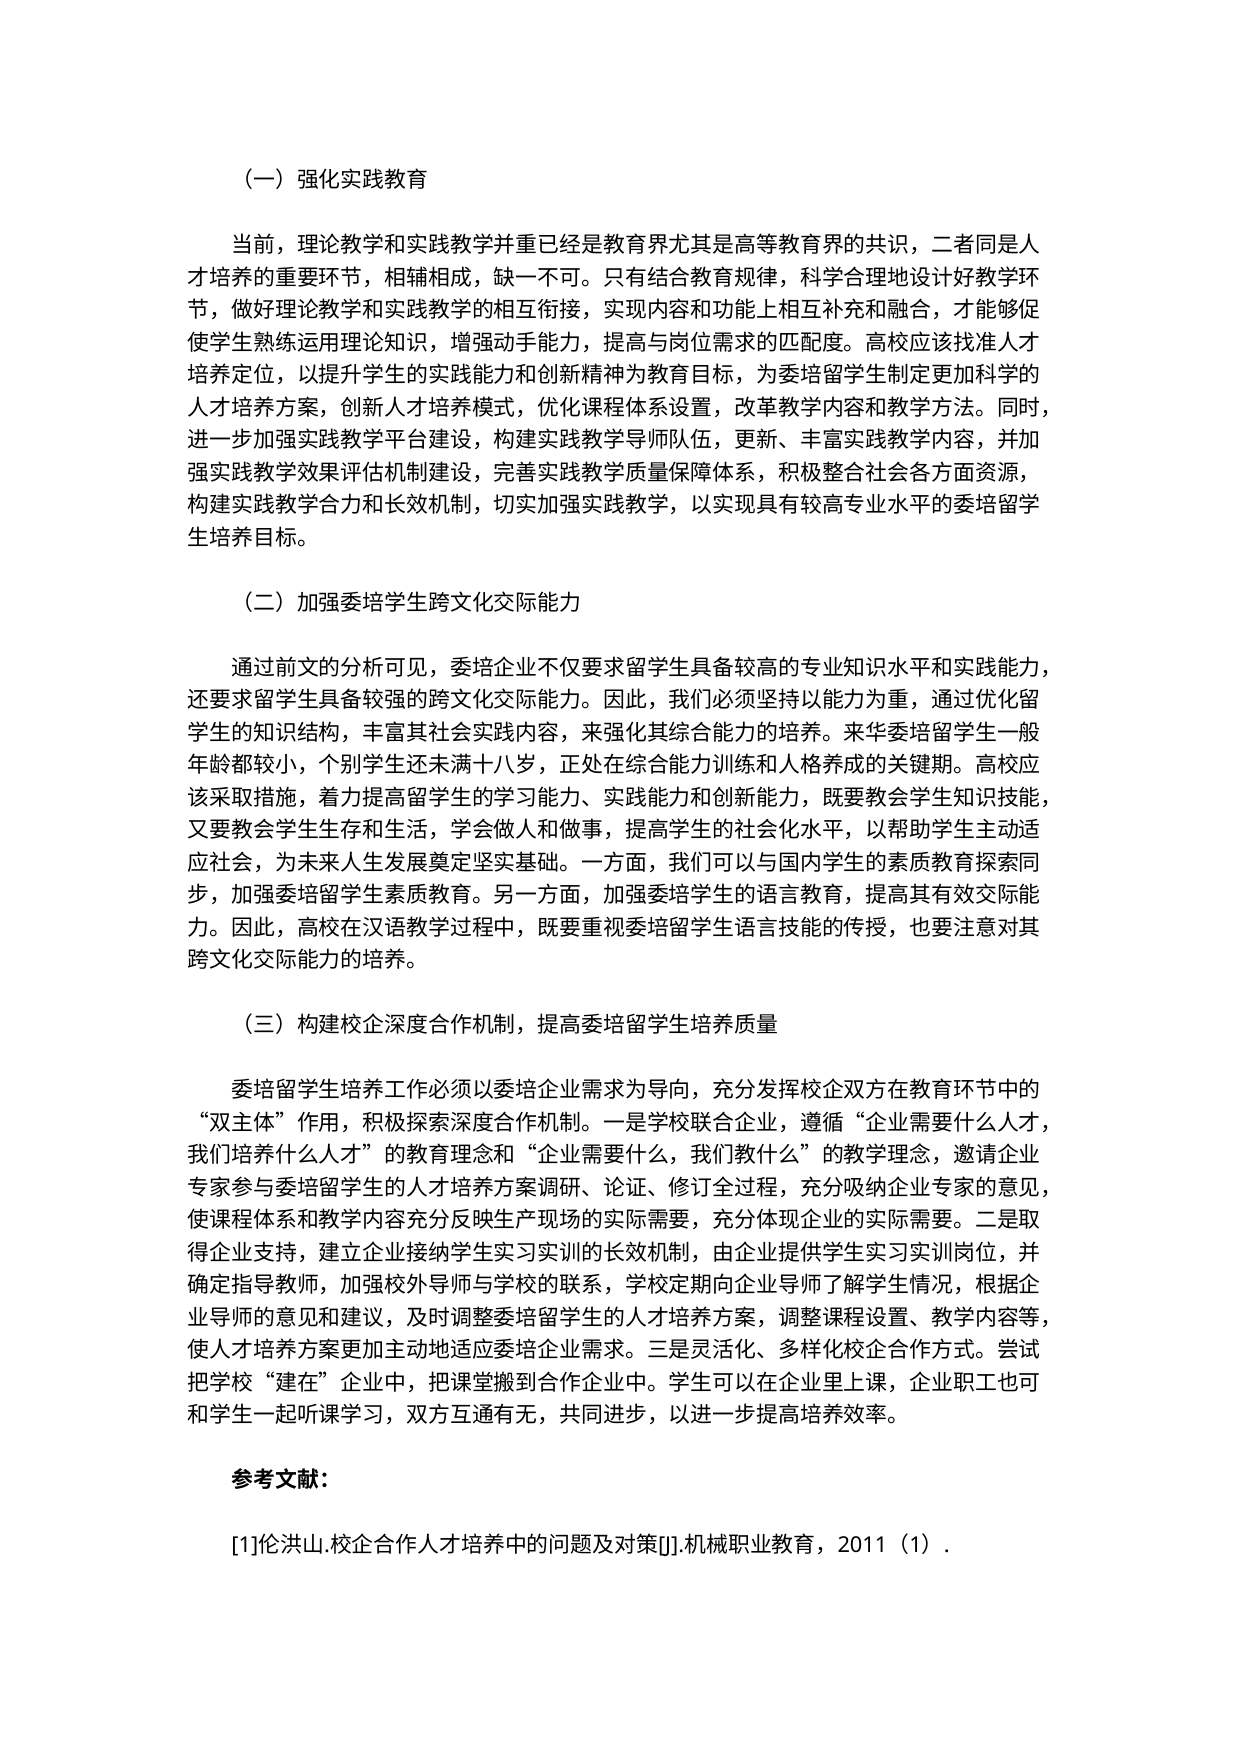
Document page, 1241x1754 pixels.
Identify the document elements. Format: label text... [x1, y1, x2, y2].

text 通过前文的分析可见，委培企业不仅要求留学生具备较高的专业知识水平和实践能力，还要求留学生具备较强的跨文化交际能力。因此，我们必须坚持以能力为重，通过优化留学生的知识结构，丰富其社会实践内容，来强化其综合能力的培养。来华委培留学生一般年龄都较小，个别学生还未满十八岁，正处在综合能力训练和人格养成的关键期。高校应该采取措施，着力提高留学生的学习能力、实践能力和创新能力，既要教会学生知识技能，又要教会学生生存和生活，学会做人和做事，提高学生的社会化水平，以帮助学生主动适应社会，为未来人生发展奠定坚实基础。一方面，我们可以与国内学生的素质教育探索同步，加强委培留学生素质教育。另一方面，加强委培学生的语言教育，提高其有效交际能力。因此，高校在汉语教学过程中，既要重视委培留学生语言技能的传授，也要注意对其跨文化交际能力的培养。 [187, 649, 1053, 974]
text 参考文献： [187, 1462, 1053, 1494]
text 当前，理论教学和实践教学并重已经是教育界尤其是高等教育界的共识，二者同是人才培养的重要环节，相辅相成，缺一不可。只有结合教育规律，科学合理地设计好教学环节，做好理论教学和实践教学的相互衔接，实现内容和功能上相互补充和融合，才能够促使学生熟练运用理论知识，增强动手能力，提高与岗位需求的匹配度。高校应该找准人才培养定位，以提升学生的实践能力和创新精神为教育目标，为委培留学生制定更加科学的人才培养方案，创新人才培养模式，优化课程体系设置，改革教学内容和教学方法。同时，进一步加强实践教学平台建设，构建实践教学导师队伍，更新、丰富实践教学内容，并加强实践教学效果评估机制建设，完善实践教学质量保障体系，积极整合社会各方面资源，构建实践教学合力和长效机制，切实加强实践教学，以实现具有较高专业水平的委培留学生培养目标。 [187, 227, 1053, 552]
text （三）构建校企深度合作机制，提高委培留学生培养质量 [187, 1007, 1053, 1039]
text 委培留学生培养工作必须以委培企业需求为导向，充分发挥校企双方在教育环节中的“双主体”作用，积极探索深度合作机制。一是学校联合企业，遵循“企业需要什么人才，我们培养什么人才”的教育理念和“企业需要什么，我们教什么”的教学理念，邀请企业专家参与委培留学生的人才培养方案调研、论证、修订全过程，充分吸纳企业专家的意见，使课程体系和教学内容充分反映生产现场的实际需要，充分体现企业的实际需要。二是取得企业支持，建立企业接纳学生实习实训的长效机制，由企业提供学生实习实训岗位，并确定指导教师，加强校外导师与学校的联系，学校定期向企业导师了解学生情况，根据企业导师的意见和建议，及时调整委培留学生的人才培养方案，调整课程设置、教学内容等，使人才培养方案更加主动地适应委培企业需求。三是灵活化、多样化校企合作方式。尝试把学校“建在”企业中，把课堂搬到合作企业中。学生可以在企业里上课，企业职工也可和学生一起听课学习，双方互通有无，共同进步，以进一步提高培养效率。 [187, 1072, 1053, 1429]
text （一）强化实践教育 [187, 162, 1053, 194]
text [1]伦洪山.校企合作人才培养中的问题及对策[J].机械职业教育，2011（1）. [187, 1527, 1053, 1559]
text （二）加强委培学生跨文化交际能力 [187, 584, 1053, 617]
